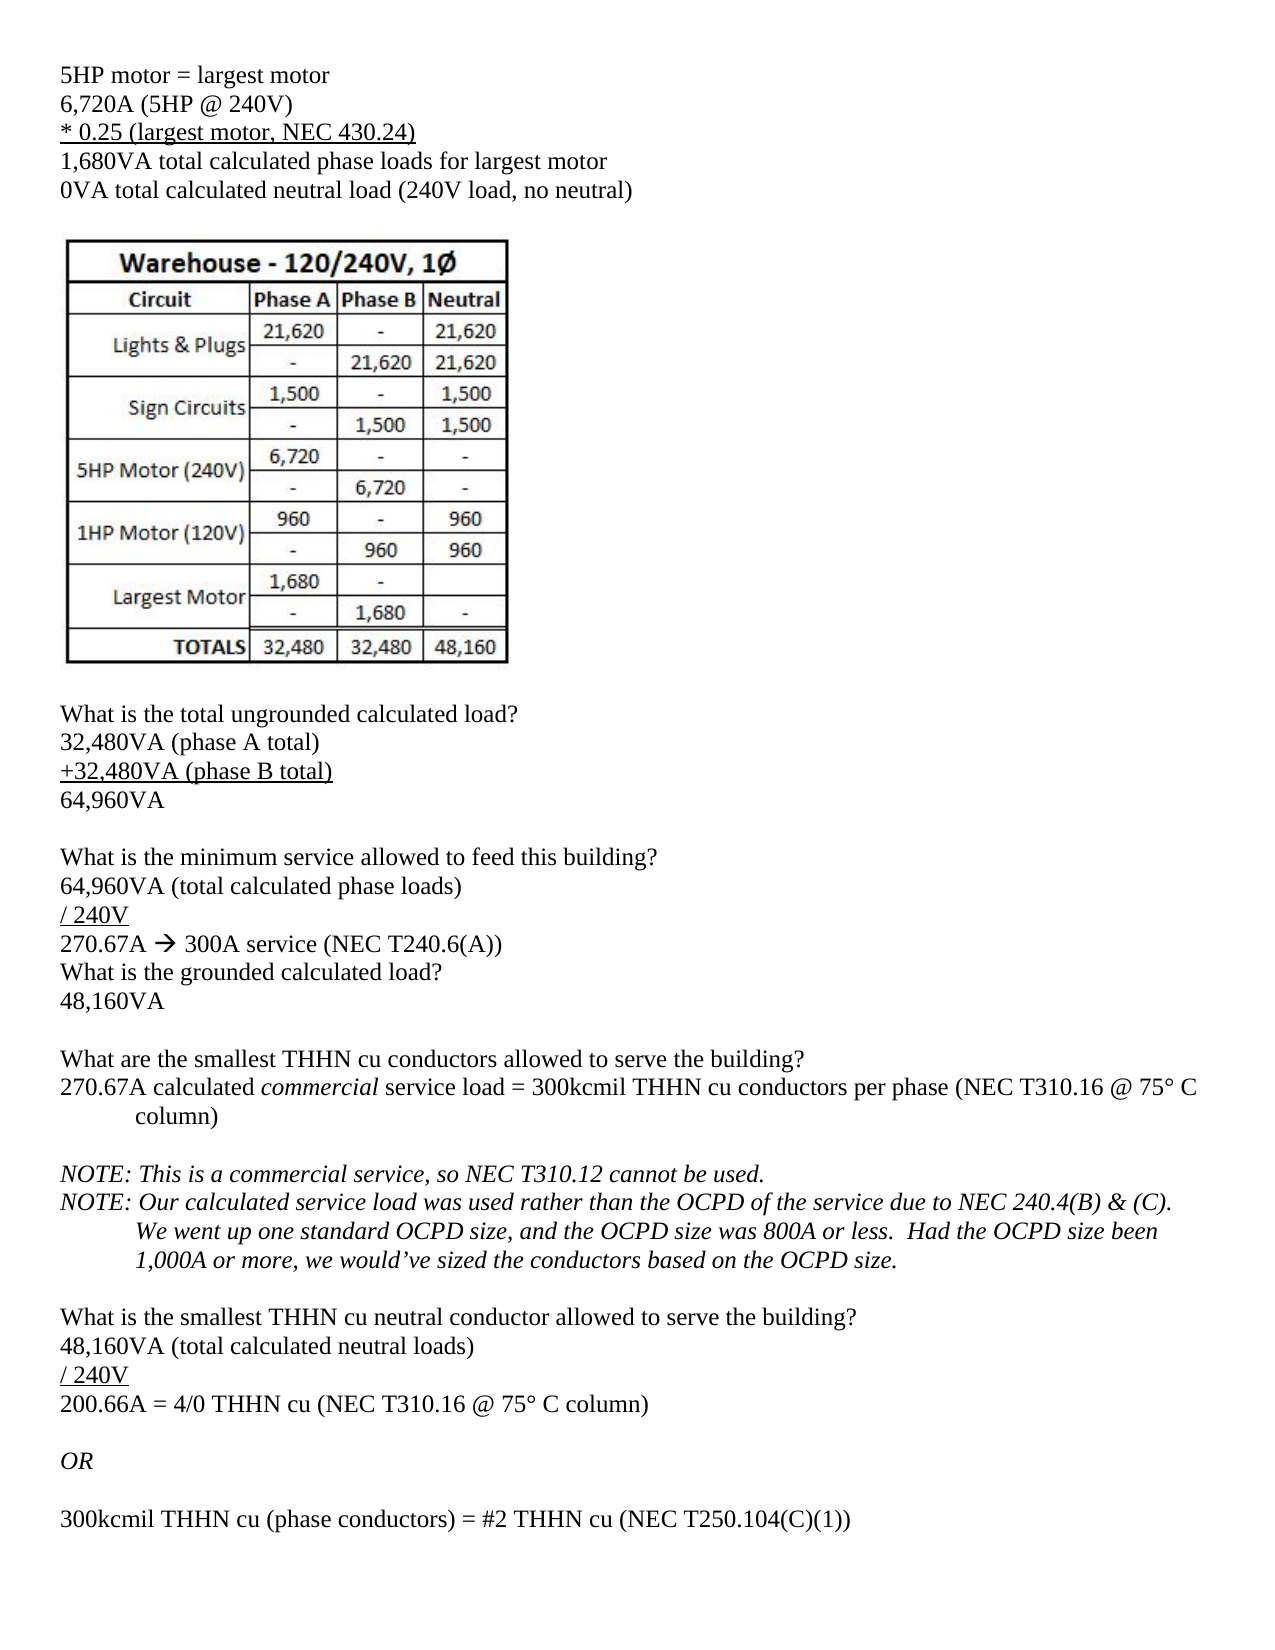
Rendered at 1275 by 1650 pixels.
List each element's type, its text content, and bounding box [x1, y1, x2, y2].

text 32,480VA (phase A total) [60, 727, 1215, 756]
text +32,480VA (phase B total) [60, 756, 1215, 785]
text 270.67A 300A service (NEC T240.6(A)) [60, 929, 1215, 957]
text 64,960VA (total calculated phase loads) [60, 871, 1215, 900]
text / 240V [60, 1360, 1215, 1389]
text What is the total ungrounded calculated load? [60, 699, 1215, 727]
text 0VA total calculated neutral load (240V load, no neutral) [60, 175, 1215, 204]
text 270.67A calculated commercial service load = 300kcmil THHN cu conductors per phase (NEC T310.16 @ 75° C column) [60, 1072, 1215, 1130]
text What is the grounded calculated load? [60, 957, 1215, 986]
text 200.66A = 4/0 THHN cu (NEC T310.16 @ 75° C column) [60, 1389, 1215, 1417]
text OR [60, 1446, 1215, 1475]
text 1,680VA total calculated phase loads for largest motor [60, 146, 1215, 175]
text 6,720A (5HP @ 240V) [60, 89, 1215, 117]
text NOTE: This is a commercial service, so NEC T310.12 cannot be used. [60, 1159, 1215, 1187]
text What is the minimum service allowed to feed this building? [60, 842, 1215, 871]
text What is the smallest THHN cu neutral conductor allowed to serve the building? [60, 1302, 1215, 1331]
text 48,160VA (total calculated neutral loads) [60, 1331, 1215, 1360]
picture [60, 232, 515, 670]
text / 240V [60, 900, 1215, 929]
text 64,960VA [60, 785, 1215, 814]
text NOTE: Our calculated service load was used rather than the OCPD of the service due to NEC 240.4(B) & (C). We went up one standard OCPD size, and the OCPD size was 800A or less. Had the OCPD size been 1,000A or more, we would’ve sized the conductors based on the OCPD size. [60, 1187, 1215, 1274]
text 300kcmil THHN cu (phase conductors) = #2 THHN cu (NEC T250.104(C)(1)) [60, 1504, 1215, 1532]
text 5HP motor = largest motor [60, 60, 1215, 89]
text What are the smallest THHN cu conductors allowed to serve the building? [60, 1044, 1215, 1072]
text 48,160VA [60, 986, 1215, 1015]
text * 0.25 (largest motor, NEC 430.24) [60, 117, 1215, 146]
